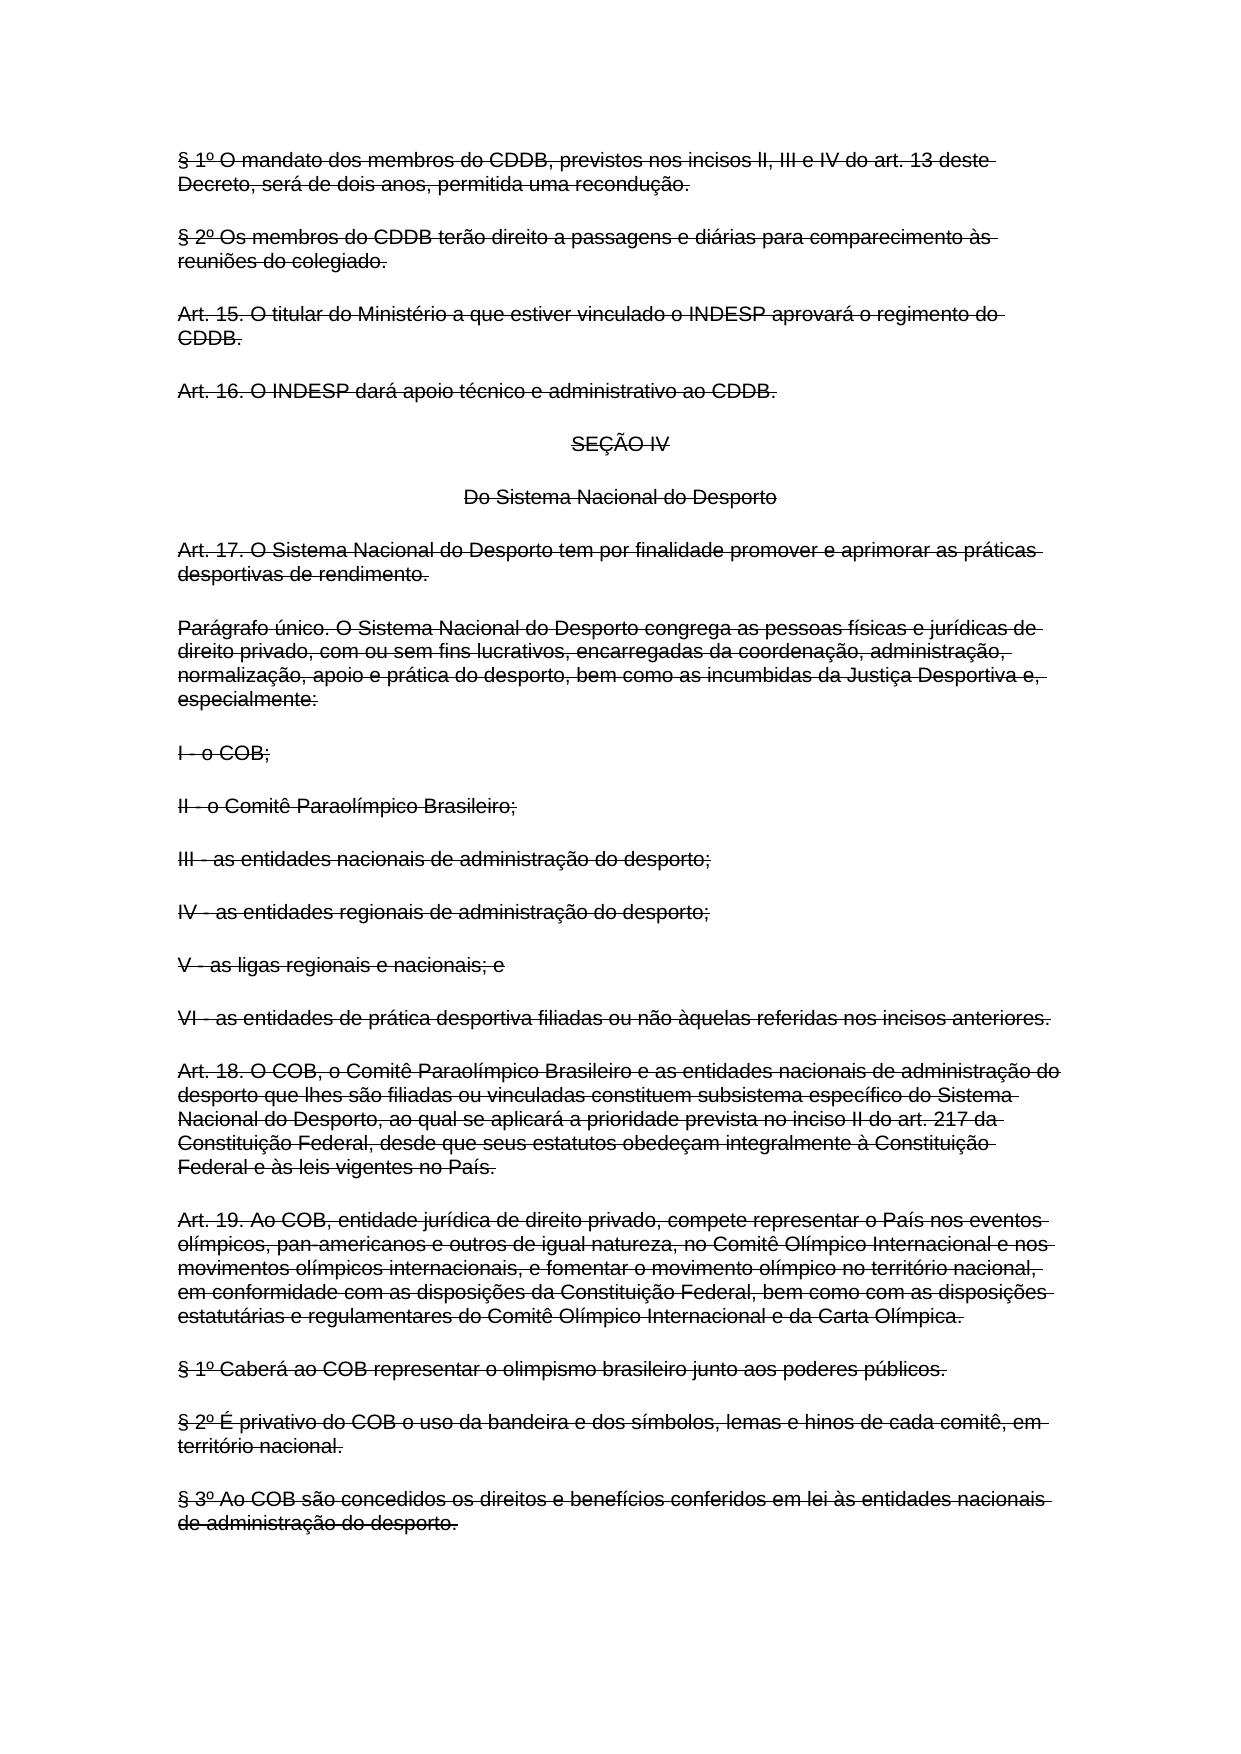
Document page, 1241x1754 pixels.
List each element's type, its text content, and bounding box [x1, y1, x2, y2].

text § 1º O mandato dos membros do CDDB, previstos nos incisos lI, III e IV do art. 13 deste Decreto, será de dois anos, permitida uma recondução. [177, 148, 1063, 196]
text Art. 19. Ao COB, entidade jurídica de direito privado, compete representar o País nos eventos olímpicos, pan-americanos e outros de igual natureza, no Comitê Olímpico Internacional e nos movimentos olímpicos internacionais, e fomentar o movimento olímpico no território nacional, em conformidade com as disposições da Constituição Federal, bem como com as disposições estatutárias e regulamentares do Comitê Olímpico Internacional e da Carta Olímpica. [177, 1208, 1063, 1328]
text VI - as entidades de prática desportiva filiadas ou não àquelas referidas nos incisos anteriores. [177, 1006, 1063, 1030]
text III - as entidades nacionais de administração do desporto; [177, 847, 1063, 871]
text Art. 18. O COB, o Comitê Paraolímpico Brasileiro e as entidades nacionais de administração do desporto que lhes são filiadas ou vinculadas constituem subsistema específico do Sistema Nacional do Desporto, ao qual se aplicará a prioridade prevista no inciso II do art. 217 da Constituição Federal, desde que seus estatutos obedeçam integralmente à Constituição Federal e às leis vigentes no País. [177, 1059, 1063, 1179]
text § 1º Caberá ao COB representar o olimpismo brasileiro junto aos poderes públicos. [177, 1357, 1063, 1381]
text II - o Comitê Paraolímpico Brasileiro; [177, 793, 1063, 817]
text § 2º É privativo do COB o uso da bandeira e dos símbolos, lemas e hinos de cada comitê, em território nacional. [177, 1410, 1063, 1458]
text Parágrafo único. O Sistema Nacional do Desporto congrega as pessoas físicas e jurídicas de direito privado, com ou sem fins lucrativos, encarregadas da coordenação, administração, normalização, apoio e prática do desporto, bem como as incumbidas da Justiça Desportiva e, especialmente: [177, 615, 1063, 711]
text Art. 15. O titular do Ministério a que estiver vinculado o INDESP aprovará o regimento do CDDB. [177, 302, 1063, 350]
text V - as ligas regionais e nacionais; e [177, 953, 1063, 977]
text Do Sistema Nacional do Desporto [177, 485, 1063, 509]
text § 3º Ao COB são concedidos os direitos e benefícios conferidos em lei às entidades nacionais de administração do desporto. [177, 1487, 1063, 1535]
text § 2º Os membros do CDDB terão direito a passagens e diárias para comparecimento às reuniões do colegiado. [177, 225, 1063, 273]
text Art. 16. O INDESP dará apoio técnico e administrativo ao CDDB. [177, 379, 1063, 403]
text Art. 17. O Sistema Nacional do Desporto tem por finalidade promover e aprimorar as práticas desportivas de rendimento. [177, 538, 1063, 586]
text I - o COB; [177, 740, 1063, 764]
text IV - as entidades regionais de administração do desporto; [177, 900, 1063, 924]
text SEÇÃO IV [177, 432, 1063, 456]
